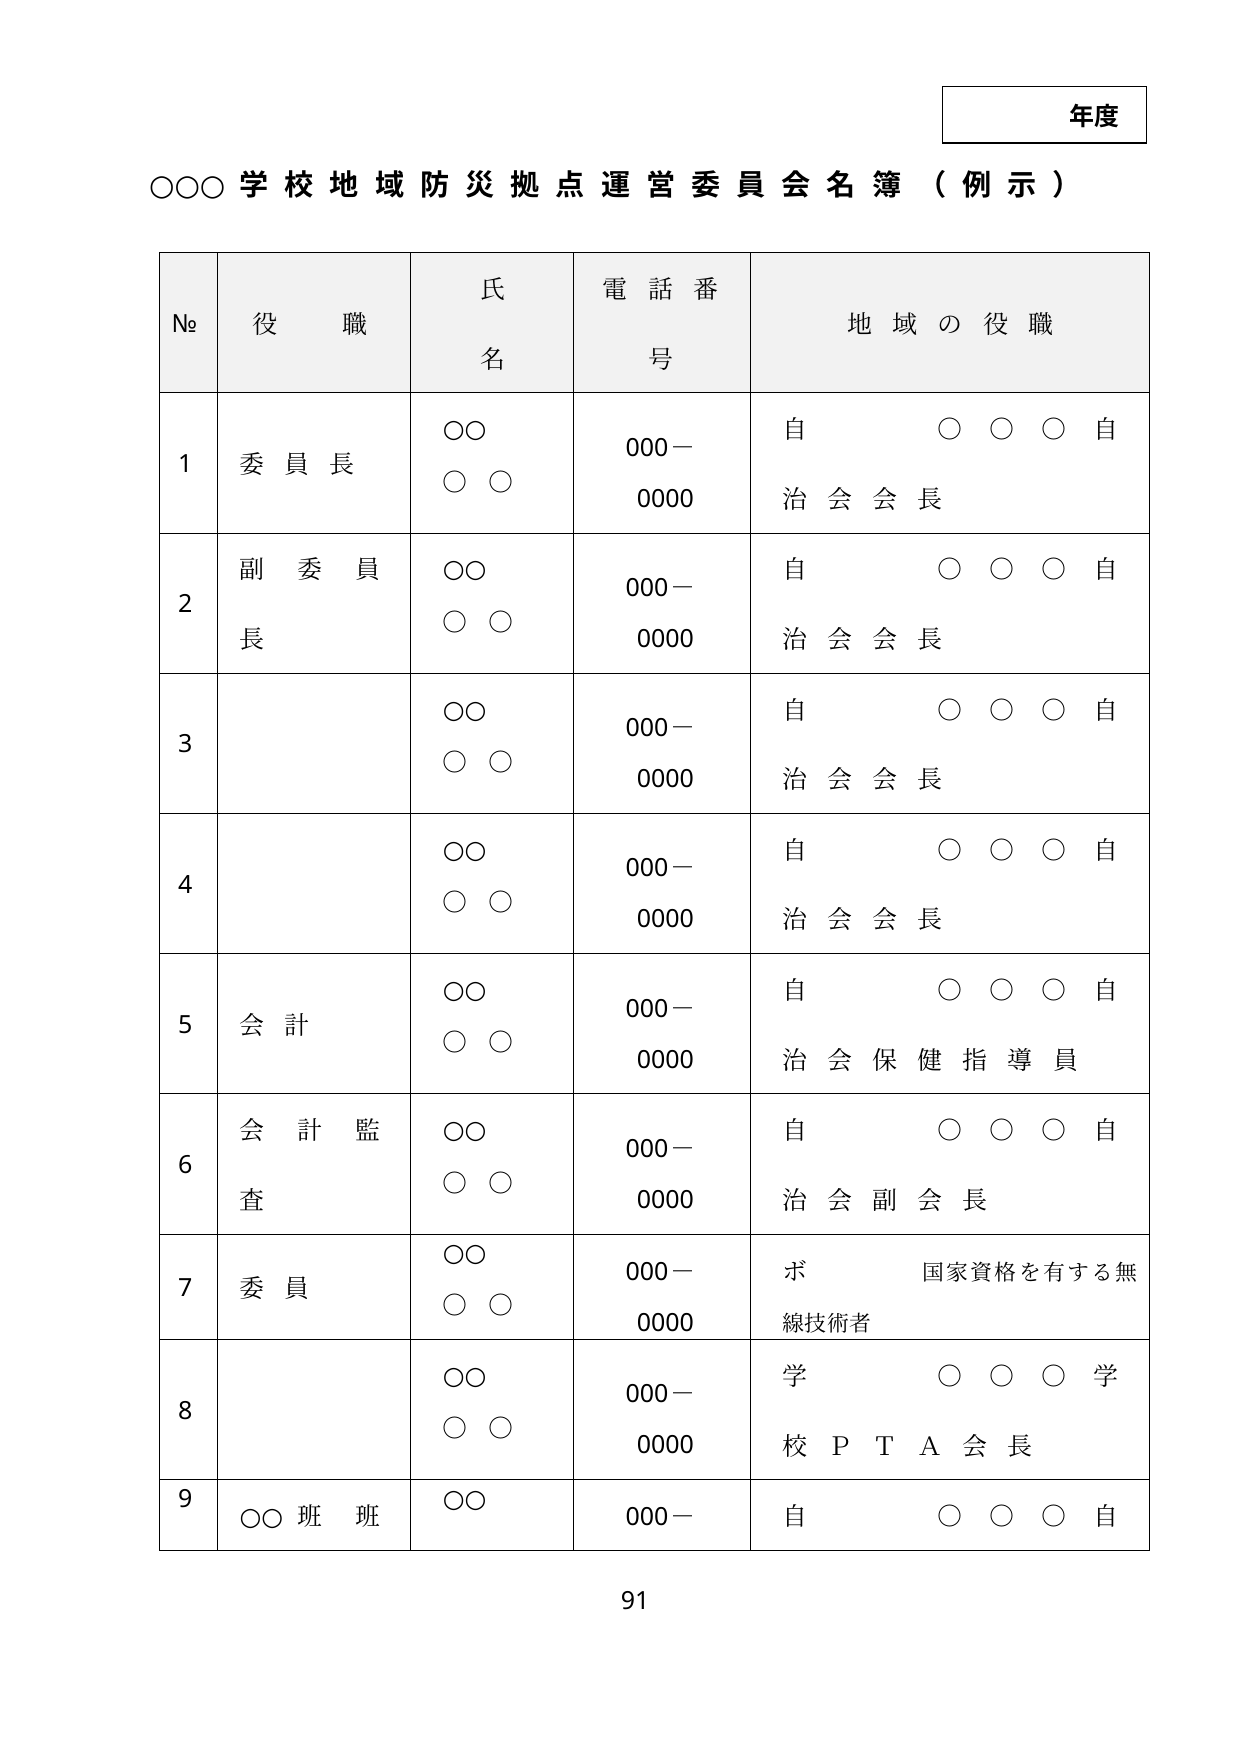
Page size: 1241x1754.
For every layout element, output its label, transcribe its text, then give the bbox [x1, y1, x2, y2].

table_cell 000－0000 [574, 954, 750, 1093]
table_cell 5 [160, 954, 217, 1093]
table_cell 自 ○○○自治会会長 [751, 534, 1149, 673]
table_cell ○○ ○○ [411, 1235, 573, 1339]
table_cell 000－0000 [574, 1094, 750, 1233]
table_cell ○○ ○○ [411, 393, 573, 532]
table_cell 4 [160, 814, 217, 953]
table_cell ○○ ○○ [411, 674, 573, 813]
table_cell ○○ ○○ [411, 814, 573, 953]
table_cell 学 ○○○学校ＰＴＡ会長 [751, 1340, 1149, 1479]
table_header № [160, 253, 217, 392]
table_cell 自 ○○○自治会会長 [751, 393, 1149, 532]
table_cell 7 [160, 1235, 217, 1339]
table_header 氏 名 [411, 253, 573, 392]
table_cell 自 ○○○自治会副会長 [751, 1480, 1149, 1550]
table_cell 自 ○○○自治会会長 [751, 814, 1149, 953]
table_cell ○○ ○○ [411, 1094, 573, 1233]
table_cell 会計 [218, 954, 410, 1093]
table_cell 委員 [218, 1235, 410, 1339]
table_cell [218, 674, 410, 813]
table_cell ○○ ○○ [411, 954, 573, 1093]
table_cell 8 [160, 1340, 217, 1479]
table_cell ボ 国家資格を有する無線技術者 [751, 1235, 1149, 1339]
table_cell 自 ○○○自治会会長 [751, 674, 1149, 813]
table_cell 000－0000 [574, 393, 750, 532]
table_cell ○○ ○○ [411, 534, 573, 673]
table_header 電話番号 [574, 253, 750, 392]
table_cell [218, 814, 410, 953]
table_cell 000－0000 [574, 1480, 750, 1550]
table_cell 000－0000 [574, 534, 750, 673]
table_cell 3 [160, 674, 217, 813]
table_cell 000－0000 [574, 1340, 750, 1479]
table_cell 1 [160, 393, 217, 532]
table_header 役 職 [218, 253, 410, 392]
table_cell 000－0000 [574, 1235, 750, 1339]
table_cell 自 ○○○自治会副会長 [751, 1094, 1149, 1233]
table_cell 委員長 [218, 393, 410, 532]
table_cell 自 ○○○自治会保健指導員 [751, 954, 1149, 1093]
table_cell ○○班班長 [218, 1480, 410, 1550]
table_header 地域の役職 [751, 253, 1149, 392]
table_cell ○○ ○○ [411, 1340, 573, 1479]
table_cell 9 [160, 1480, 217, 1550]
table_cell 000－0000 [574, 674, 750, 813]
table_cell [218, 1340, 410, 1479]
table_cell 2 [160, 534, 217, 673]
table_cell 会計監査 [218, 1094, 410, 1233]
table_cell 副委員長 [218, 534, 410, 673]
table_cell ○○ ○○ [411, 1480, 573, 1550]
table_cell 6 [160, 1094, 217, 1233]
table_cell 000－0000 [574, 814, 750, 953]
